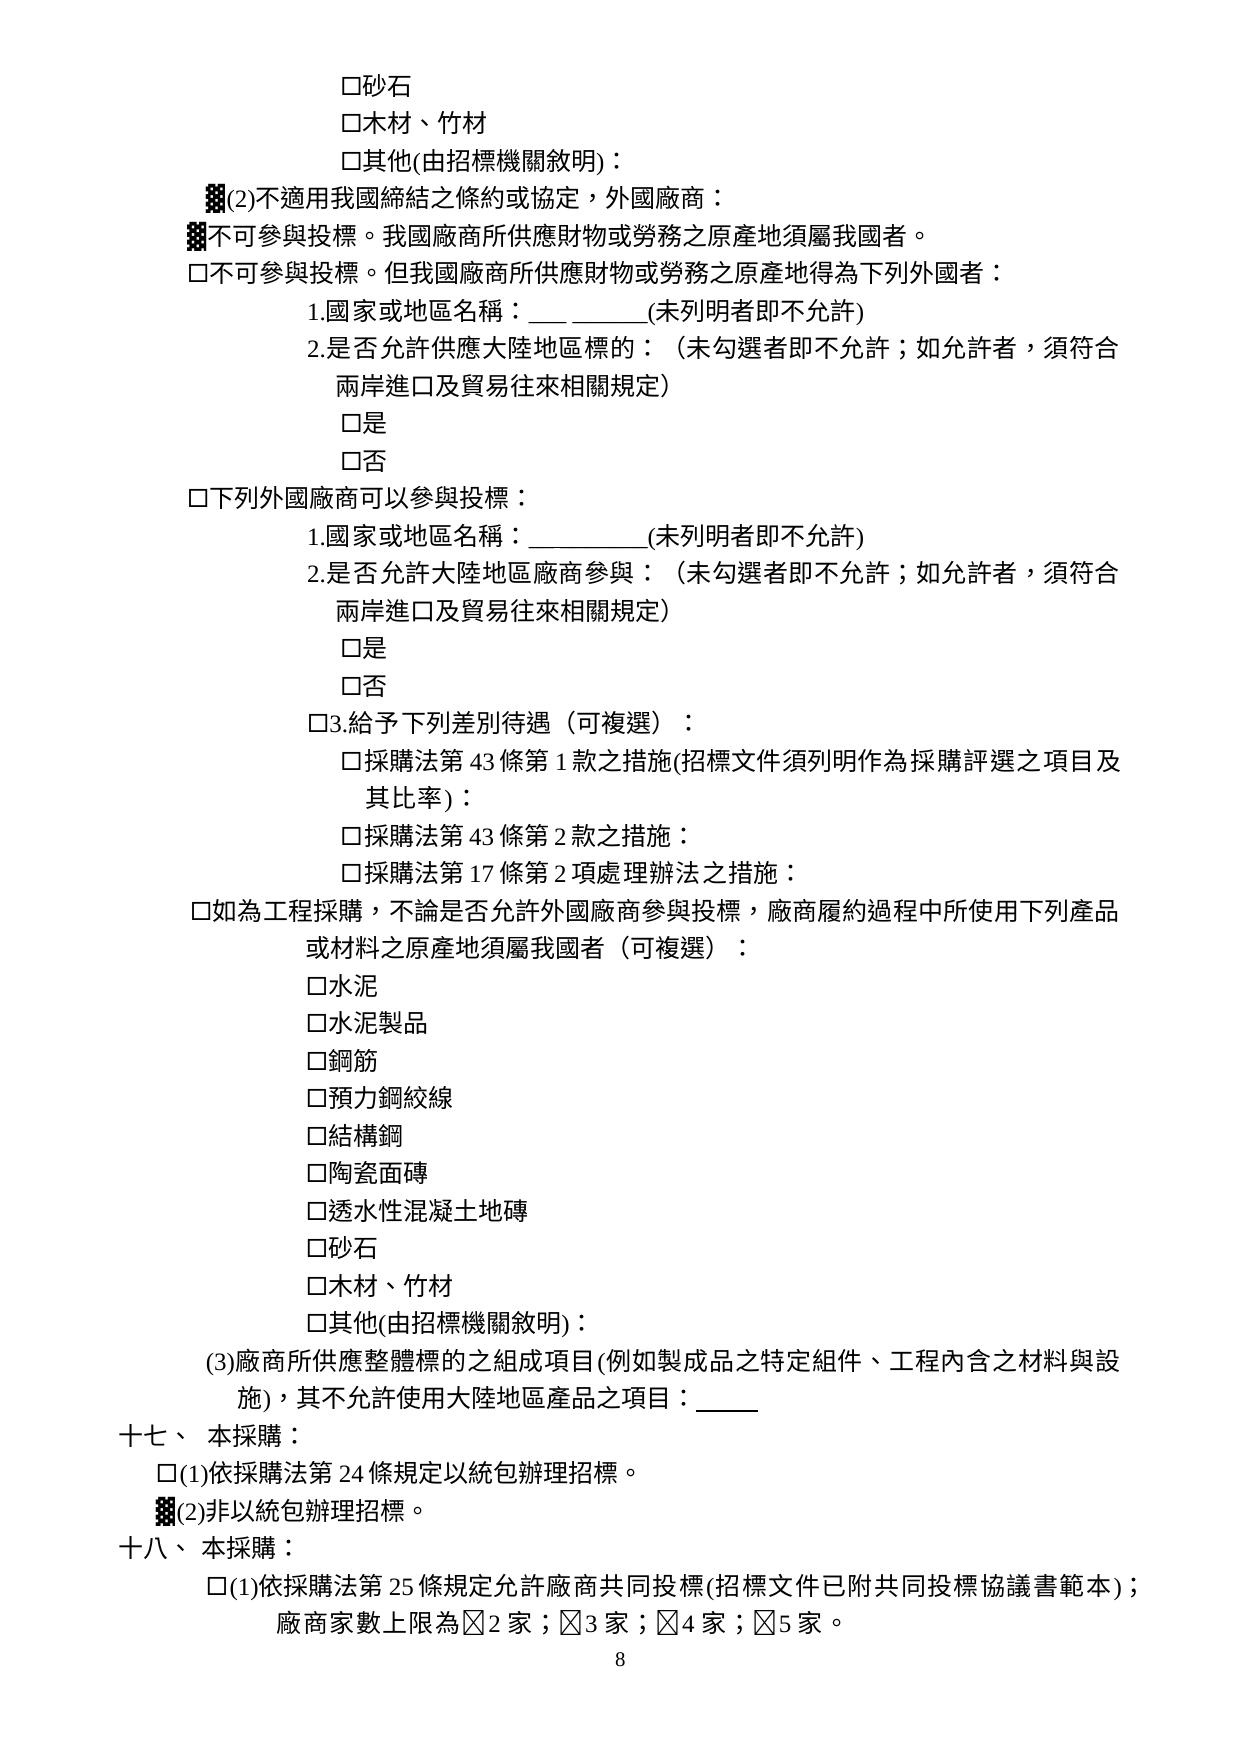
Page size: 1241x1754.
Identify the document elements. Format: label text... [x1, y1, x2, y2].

text 木材、竹材 [340, 103, 1122, 141]
text 3.給予下列差別待遇（可複選）： [307, 703, 1122, 741]
text 結構鋼 [306, 1116, 1122, 1153]
text 採購法第43條第1款之措施(招標文件須列明作為採購評選之項目及其比率)： [340, 741, 1122, 816]
text 其他(由招標機關敘明)： [306, 1303, 1122, 1341]
text (3)廠商所供應整體標的之組成項目(例如製成品之特定組件、工程內含之材料與設施)，其不允許使用大陸地區產品之項目： [206, 1341, 1122, 1416]
text ▓(2)非以統包辦理招標。 [118, 1491, 1122, 1528]
list 本採購： [118, 1416, 1122, 1453]
text ▓不可參與投標。我國廠商所供應財物或勞務之原產地須屬我國者。 [118, 216, 1122, 253]
text 木材、竹材 [306, 1266, 1122, 1303]
text 砂石 [306, 1228, 1122, 1266]
text 如為工程採購，不論是否允許外國廠商參與投標，廠商履約過程中所使用下列產品或材料之原產地須屬我國者（可複選）： [118, 891, 1122, 966]
text 2.是否允許大陸地區廠商參與：（未勾選者即不允許；如允許者，須符合兩岸進口及貿易往來相關規定） [307, 553, 1122, 628]
list 本採購： [118, 1528, 1122, 1566]
text (1)依採購法第25條規定允許廠商共同投標(招標文件已附共同投標協議書範本)；廠商家數上限為2家；3家；4家；5家。 [206, 1566, 1122, 1641]
text 採購法第43條第2款之措施： [340, 816, 1122, 853]
text (1)依採購法第24條規定以統包辦理招標。 [118, 1453, 1122, 1491]
text 2.是否允許供應大陸地區標的：（未勾選者即不允許；如允許者，須符合兩岸進口及貿易往來相關規定） [307, 328, 1122, 403]
text 水泥 [306, 966, 1122, 1003]
text 下列外國廠商可以參與投標： [118, 478, 1122, 516]
text 採購法第17條第2項處理辦法之措施： [340, 853, 1122, 891]
text 是 [340, 403, 1122, 441]
text 預力鋼絞線 [306, 1078, 1122, 1116]
text 1.國家或地區名稱：___ ______(未列明者即不允許) [307, 291, 1122, 328]
text 否 [340, 666, 1122, 703]
text 透水性混凝土地磚 [306, 1191, 1122, 1228]
text 是 [340, 628, 1122, 666]
text 1.國家或地區名稱：__ _______(未列明者即不允許) [307, 516, 1122, 553]
text 陶瓷面磚 [306, 1153, 1122, 1191]
text 不可參與投標。但我國廠商所供應財物或勞務之原產地得為下列外國者： [118, 253, 1122, 291]
text 砂石 [340, 66, 1122, 103]
text 鋼筋 [306, 1041, 1122, 1078]
text ▓(2)不適用我國締結之條約或協定，外國廠商： [206, 178, 1122, 216]
text 其他(由招標機關敘明)： [340, 141, 1122, 178]
text 否 [340, 441, 1122, 478]
text 水泥製品 [306, 1003, 1122, 1041]
